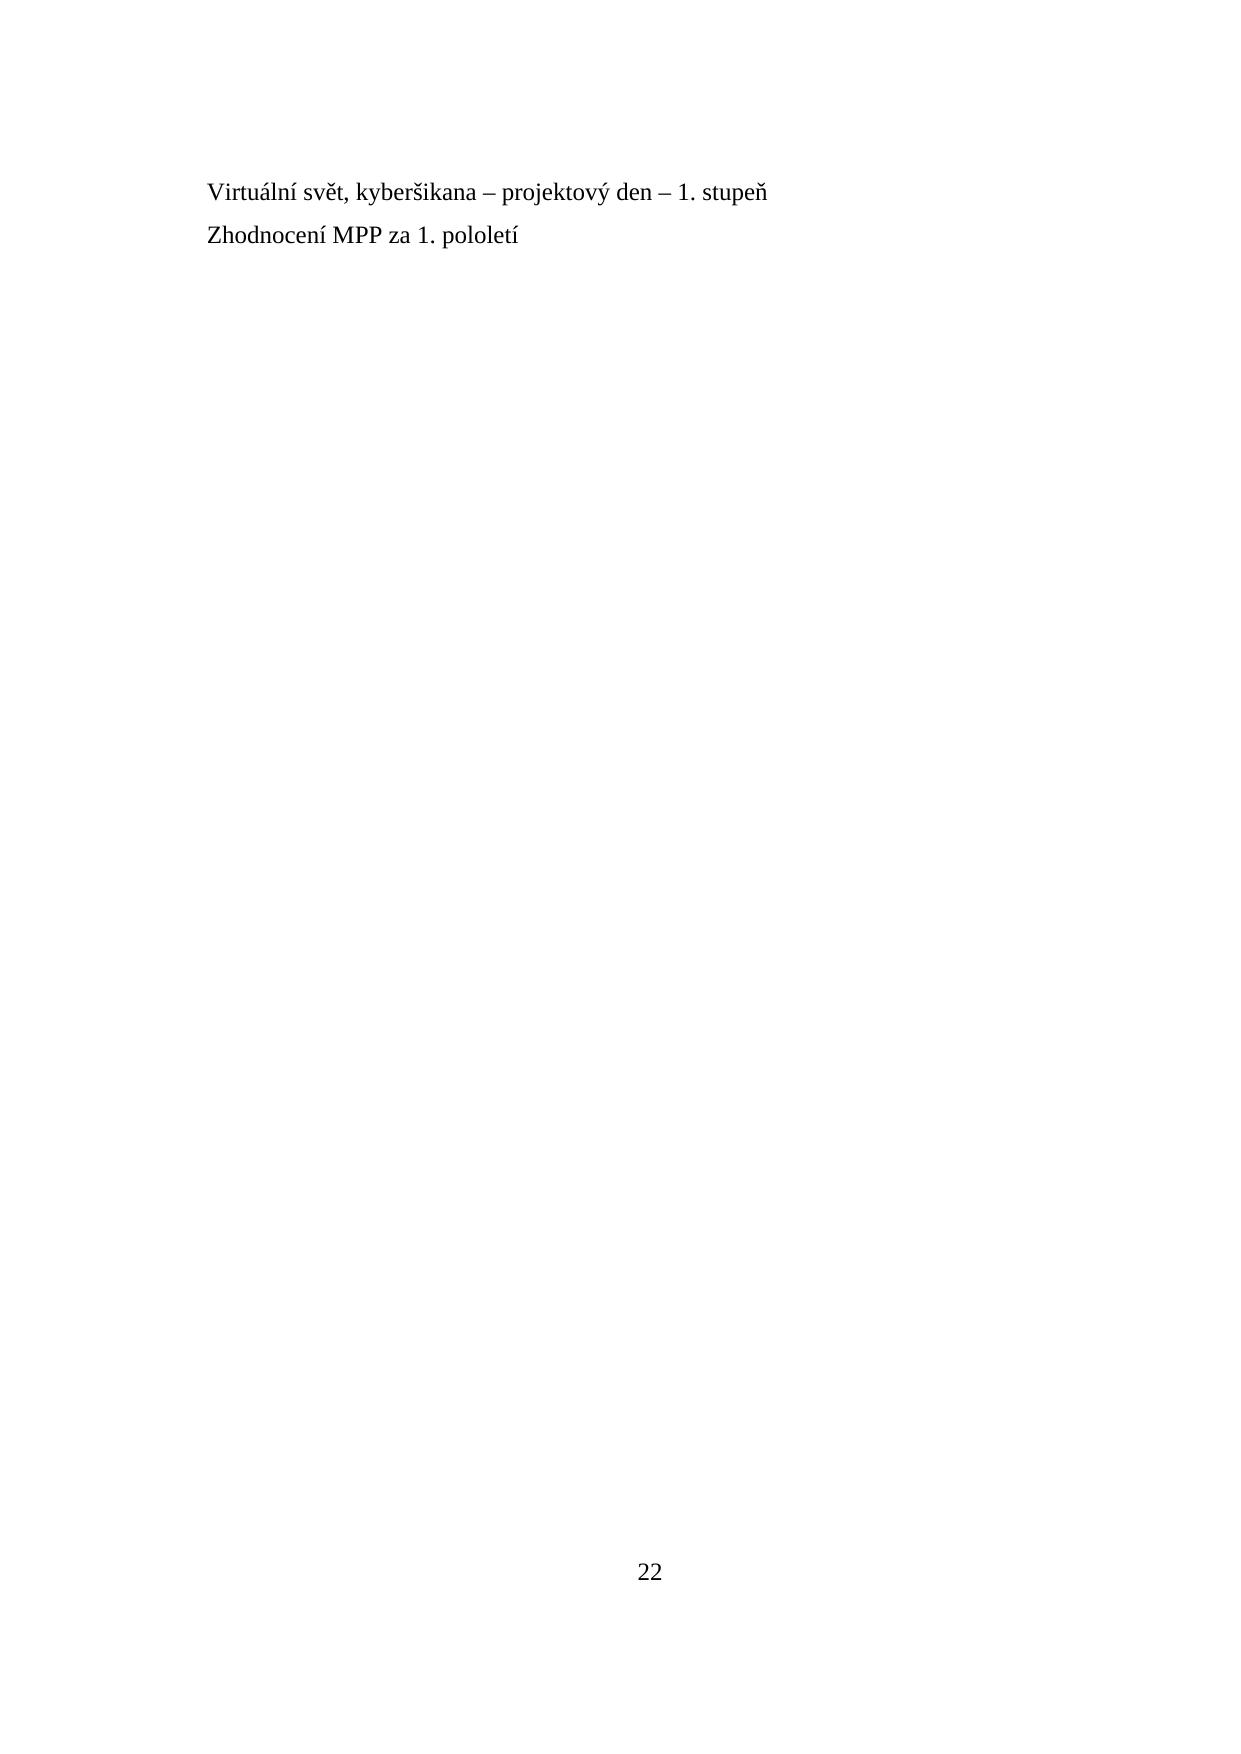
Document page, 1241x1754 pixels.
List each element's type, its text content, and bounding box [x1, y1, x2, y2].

text Zhodnocení MPP za 1. pololetí [207, 220, 1093, 249]
text Virtuální svět, kyberšikana – projektový den – 1. stupeň [207, 177, 1093, 206]
